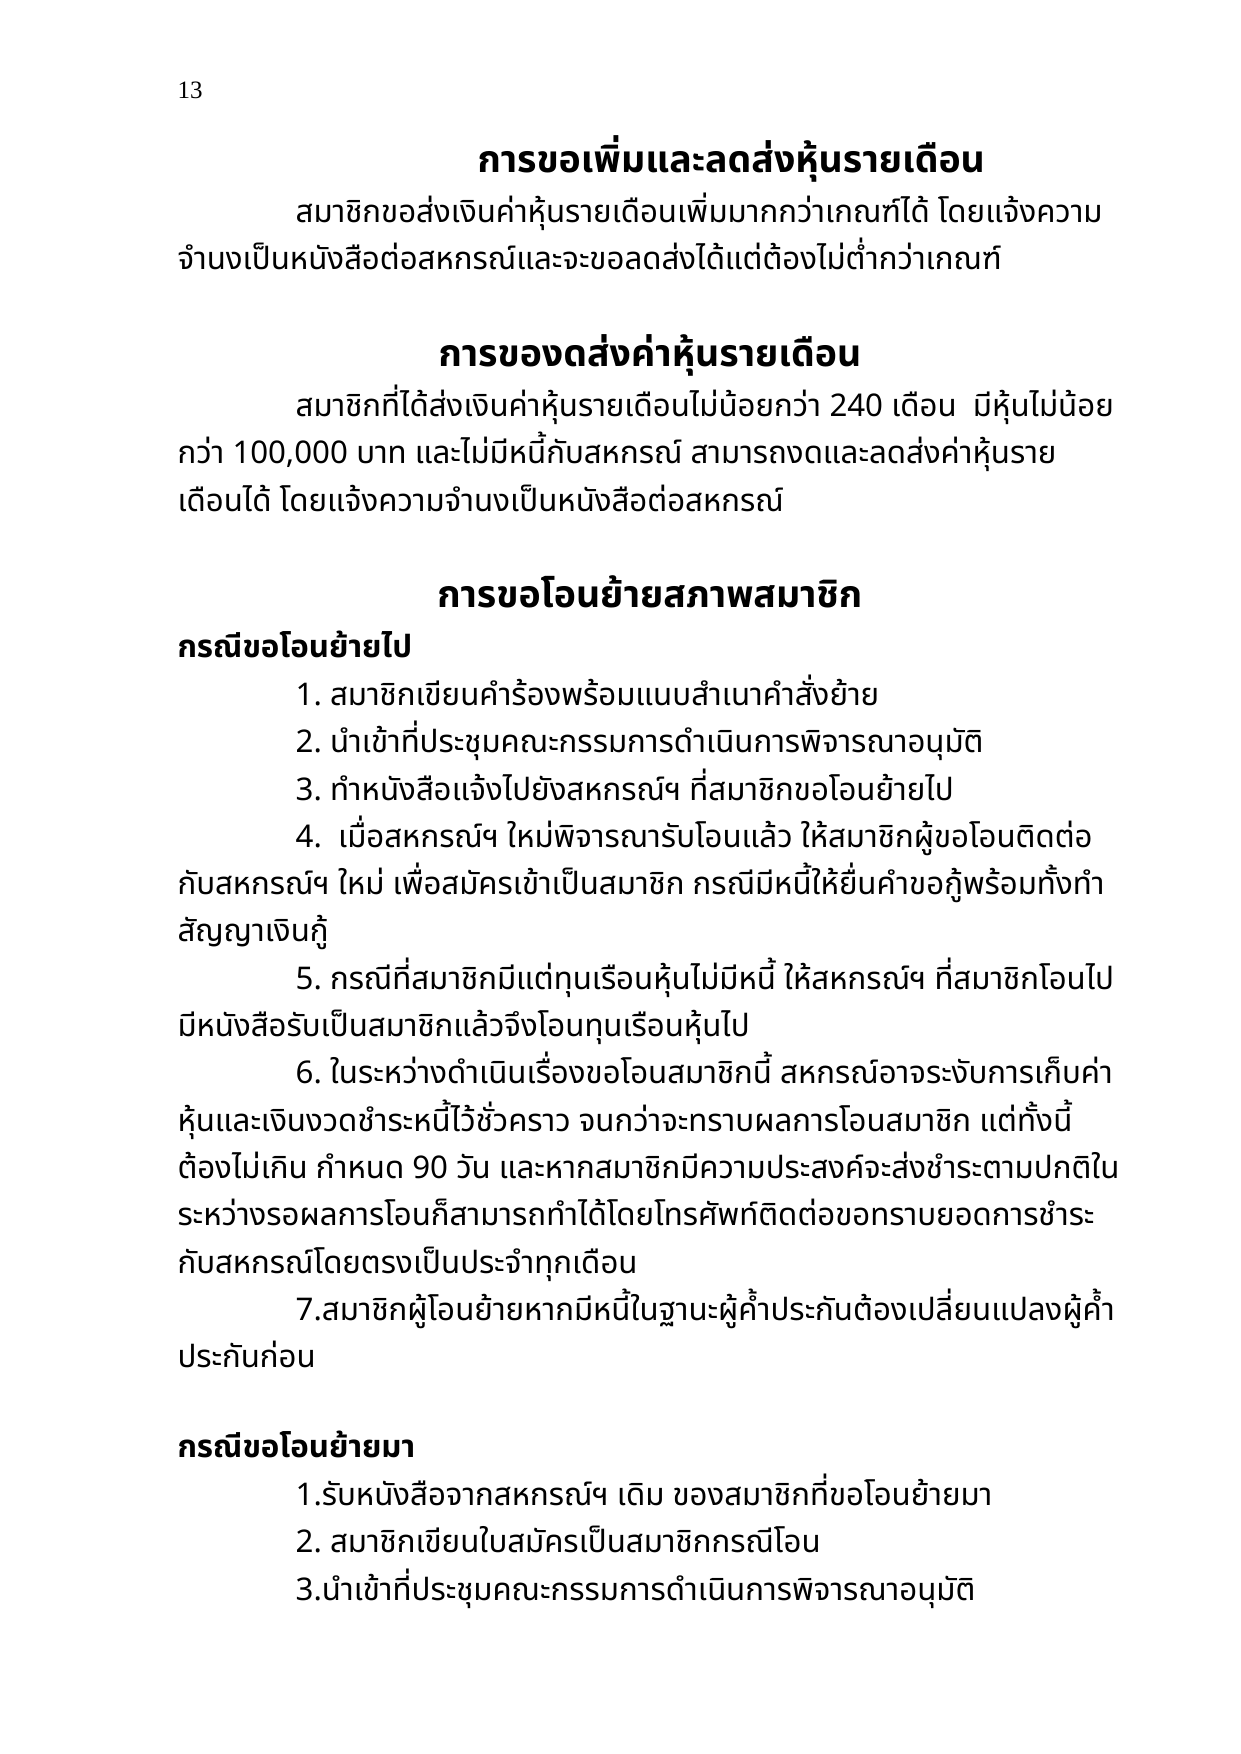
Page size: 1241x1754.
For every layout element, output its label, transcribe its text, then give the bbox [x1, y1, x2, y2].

text 2. นำเข้าที่ประชุมคณะกรรมการดำเนินการพิจารณาอนุมัติ [177, 719, 1122, 766]
text กรณีขอโอนย้ายไป [177, 624, 1122, 671]
text 2. สมาชิกเขียนใบสมัครเป็นสมาชิกกรณีโอน [177, 1519, 1122, 1567]
text 3. ทำหนังสือแจ้งไปยังสหกรณ์ฯ ที่สมาชิกขอโอนย้ายไป [177, 766, 1122, 814]
text กรณีขอโอนย้ายมา [177, 1424, 1122, 1472]
text 1.รับหนังสือจากสหกรณ์ฯ เดิม ของสมาชิกที่ขอโอนย้ายมา [177, 1472, 1122, 1519]
text 1. สมาชิกเขียนคำร้องพร้อมแนบสำเนาคำสั่งย้าย [177, 671, 1122, 719]
text การขอเพิ่มและลดส่งหุ้นรายเดือน [402, 132, 1122, 189]
text การของดส่งค่าหุ้นรายเดือน [177, 326, 1122, 383]
text 5. กรณีที่สมาชิกมีแต่ทุนเรือนหุ้นไม่มีหนี้ ให้สหกรณ์ฯ ที่สมาชิกโอนไปมีหนังสือรับเป็นสมาชิกแล้วจึงโอนทุนเรือนหุ้นไป [177, 956, 1122, 1051]
text การขอโอนย้ายสภาพสมาชิก [177, 568, 1122, 624]
text สมาชิกที่ได้ส่งเงินค่าหุ้นรายเดือนไม่น้อยกว่า 240 เดือน มีหุ้นไม่น้อยกว่า 100,000 บาท และไม่มีหนี้กับสหกรณ์ สามารถงดและลดส่งค่าหุ้นรายเดือนได้ โดยแจ้งความจำนงเป็นหนังสือต่อสหกรณ์ [177, 383, 1122, 525]
text สมาชิกขอส่งเงินค่าหุ้นรายเดือนเพิ่มมากกว่าเกณฑ์ได้ โดยแจ้งความจำนงเป็นหนังสือต่อสหกรณ์และจะขอลดส่งได้แต่ต้องไม่ต่ำกว่าเกณฑ์ [177, 189, 1122, 283]
text 3.นำเข้าที่ประชุมคณะกรรมการดำเนินการพิจารณาอนุมัติ [177, 1567, 1122, 1614]
text 6. ในระหว่างดำเนินเรื่องขอโอนสมาชิกนี้ สหกรณ์อาจระงับการเก็บค่าหุ้นและเงินงวดชำระหนี้ไว้ชั่วคราว จนกว่าจะทราบผลการโอนสมาชิก แต่ทั้งนี้ต้องไม่เกิน กำหนด 90 วัน และหากสมาชิกมีความประสงค์จะส่งชำระตามปกติในระหว่างรอผลการโอนก็สามารถทำได้โดยโทรศัพท์ติดต่อขอทราบยอดการชำระกับสหกรณ์โดยตรงเป็นประจำทุกเดือน [177, 1051, 1122, 1287]
text 4. เมื่อสหกรณ์ฯ ใหม่พิจารณารับโอนแล้ว ให้สมาชิกผู้ขอโอนติดต่อกับสหกรณ์ฯ ใหม่ เพื่อสมัครเข้าเป็นสมาชิก กรณีมีหนี้ให้ยื่นคำขอกู้พร้อมทั้งทำสัญญาเงินกู้ [177, 814, 1122, 956]
text 7.สมาชิกผู้โอนย้ายหากมีหนี้ในฐานะผู้ค้ำประกันต้องเปลี่ยนแปลงผู้ค้ำประกันก่อน [177, 1287, 1122, 1382]
